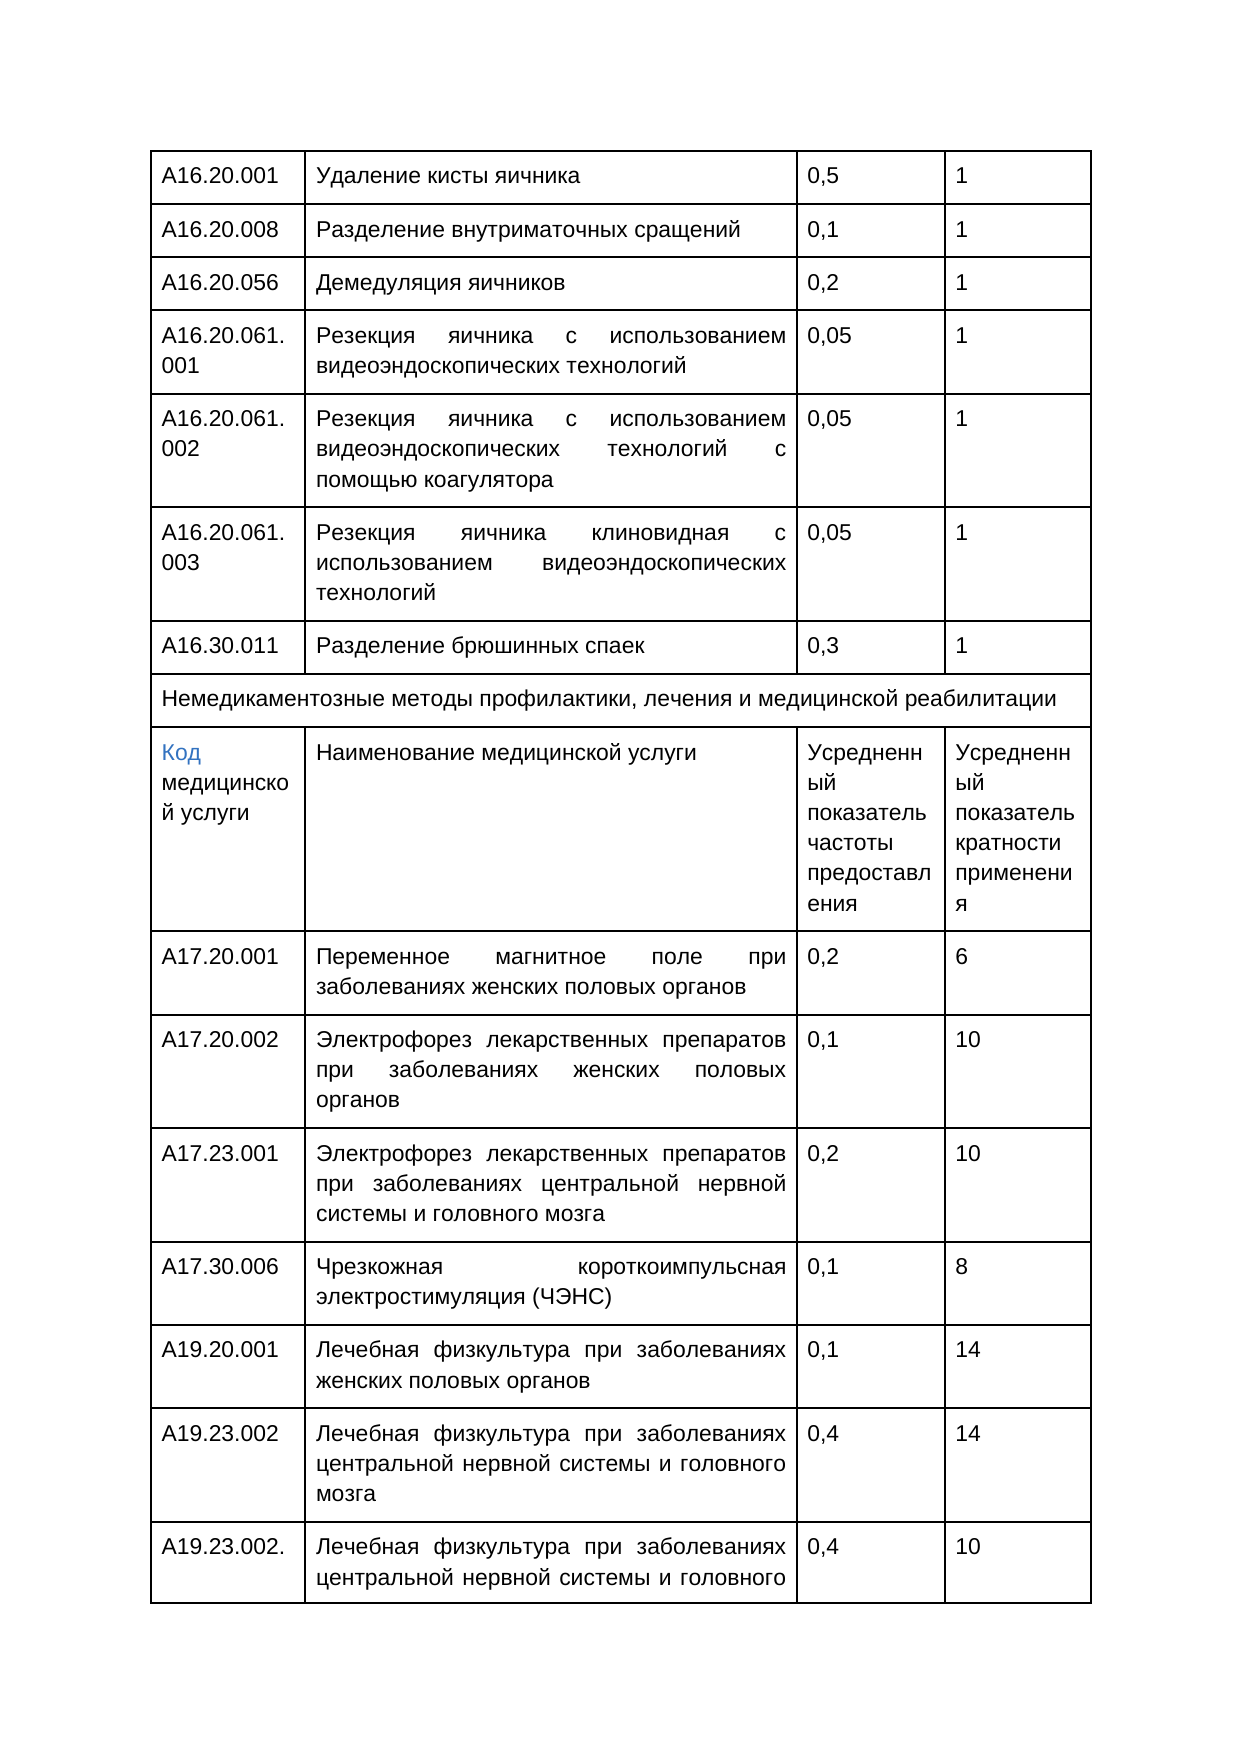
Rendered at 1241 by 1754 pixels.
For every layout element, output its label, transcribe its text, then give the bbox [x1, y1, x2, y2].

table_cell A16.20.056 [152, 258, 304, 309]
table_cell Разделение брюшинных спаек [306, 622, 796, 673]
table_cell 0,05 [798, 311, 944, 393]
table_cell Лечебная физкультура при заболеваниях центральной нервной системы и головного мозга [306, 1409, 796, 1521]
table_cell Резекция яичника с использованием видеоэндоскопических технологий с помощью коагулятора [306, 395, 796, 506]
table_cell Наименование медицинской услуги [306, 728, 796, 930]
table_cell A16.20.001 [152, 152, 304, 203]
table_cell 1 [946, 205, 1090, 256]
table_cell A16.20.008 [152, 205, 304, 256]
table_cell Разделение внутриматочных сращений [306, 205, 796, 256]
table_cell 1 [946, 395, 1090, 506]
table_cell Усредненный показатель кратности применения [946, 728, 1090, 930]
table_cell 0,2 [798, 258, 944, 309]
table_cell А17.20.002 [152, 1016, 304, 1127]
table_cell A16.20.061.001 [152, 311, 304, 393]
table_cell А17.23.001 [152, 1129, 304, 1241]
table_cell Электрофорез лекарственных препаратов при заболеваниях центральной нервной системы и головного мозга [306, 1129, 796, 1241]
table_cell А17.30.006 [152, 1243, 304, 1324]
table_cell 14 [946, 1326, 1090, 1407]
table_cell 8 [946, 1243, 1090, 1324]
table_cell 1 [946, 311, 1090, 393]
table_cell 0,4 [798, 1523, 944, 1602]
table_cell 0,1 [798, 205, 944, 256]
table_cell 10 [946, 1129, 1090, 1241]
table_cell 0,05 [798, 395, 944, 506]
table_cell Код медицинской услуги [152, 728, 304, 930]
table_cell Удаление кисты яичника [306, 152, 796, 203]
table_cell 1 [946, 508, 1090, 620]
table_cell Резекция яичника клиновидная с использованием видеоэндоскопических технологий [306, 508, 796, 620]
table_cell 14 [946, 1409, 1090, 1521]
table_cell Резекция яичника с использованием видеоэндоскопических технологий [306, 311, 796, 393]
table_cell А19.23.002 [152, 1409, 304, 1521]
table_cell Демедуляция яичников [306, 258, 796, 309]
table_cell Чрезкожная короткоимпульсная электростимуляция (ЧЭНС) [306, 1243, 796, 1324]
table_cell 0,05 [798, 508, 944, 620]
table_cell A16.30.011 [152, 622, 304, 673]
table_cell 0,2 [798, 1129, 944, 1241]
table_cell 6 [946, 932, 1090, 1013]
table_cell 10 [946, 1016, 1090, 1127]
table_cell Переменное магнитное поле при заболеваниях женских половых органов [306, 932, 796, 1013]
table_cell Немедикаментозные методы профилактики, лечения и медицинской реабилитации [152, 675, 1090, 726]
table_cell 0,1 [798, 1243, 944, 1324]
table_cell 0,5 [798, 152, 944, 203]
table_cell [306, 1523, 796, 1602]
table_cell 10 [946, 1523, 1090, 1602]
table_cell Лечебная физкультура при заболеваниях женских половых органов [306, 1326, 796, 1407]
table_cell 0,1 [798, 1326, 944, 1407]
table_cell 0,1 [798, 1016, 944, 1127]
table_cell A16.20.061.002 [152, 395, 304, 506]
table_cell Усредненный показатель частоты предоставления [798, 728, 944, 930]
table_cell А19.23.002.001 [152, 1523, 304, 1602]
table_cell 1 [946, 152, 1090, 203]
table_cell 0,4 [798, 1409, 944, 1521]
table_cell А19.20.001 [152, 1326, 304, 1407]
table_cell А17.20.001 [152, 932, 304, 1013]
table_cell 0,2 [798, 932, 944, 1013]
table_cell 0,3 [798, 622, 944, 673]
table_cell A16.20.061.003 [152, 508, 304, 620]
table_cell 1 [946, 258, 1090, 309]
table_cell Электрофорез лекарственных препаратов при заболеваниях женских половых органов [306, 1016, 796, 1127]
table_cell 1 [946, 622, 1090, 673]
